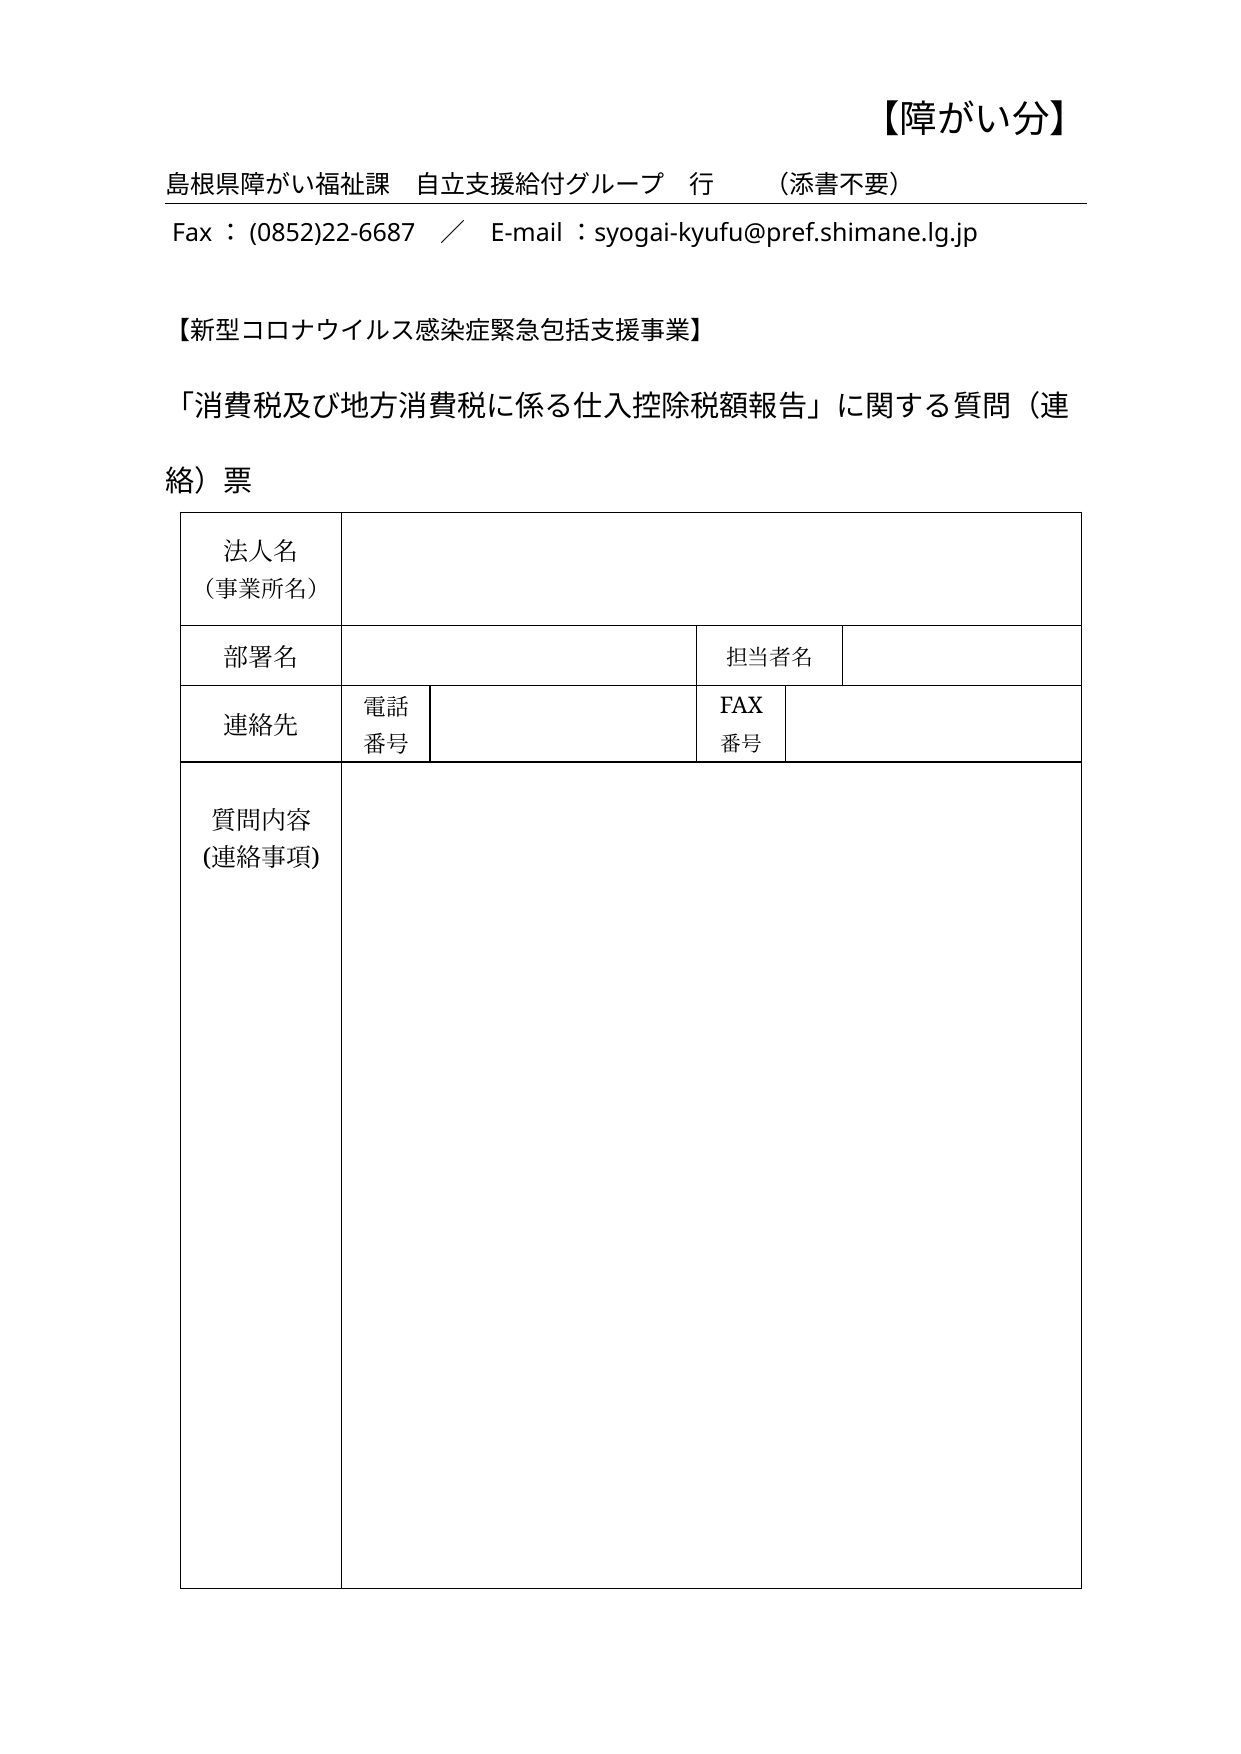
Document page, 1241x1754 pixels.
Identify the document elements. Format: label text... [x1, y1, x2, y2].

table_cell [342, 763, 1081, 1587]
table_cell [342, 626, 696, 685]
text 「消費税及び地方消費税に係る仕入控除税額報告」に関する質問（連絡）票 [165, 362, 1101, 512]
table_cell 質問内容 (連絡事項) [181, 763, 341, 1587]
table_cell [843, 626, 1081, 685]
table_header 法人名 （事業所名） [181, 513, 341, 625]
table_cell 部署名 [181, 626, 341, 685]
table_cell 担当者名 [697, 626, 842, 685]
table_cell [786, 686, 1081, 761]
table_header [342, 513, 1081, 625]
table_cell 電話 番号 [342, 686, 429, 761]
table_cell [431, 686, 696, 761]
text Fax ： (0852)22-6687 ／ E-mail ：syogai-kyufu@pref.shimane.lg.jp [165, 212, 1087, 249]
table_cell 連絡先 [181, 686, 341, 761]
text 島根県障がい福祉課 自立支援給付グループ 行 （添書不要） [165, 163, 1087, 203]
table_cell FAX 番号 [697, 686, 785, 761]
text 【新型コロナウイルス感染症緊急包括支援事業】 [165, 287, 1087, 362]
